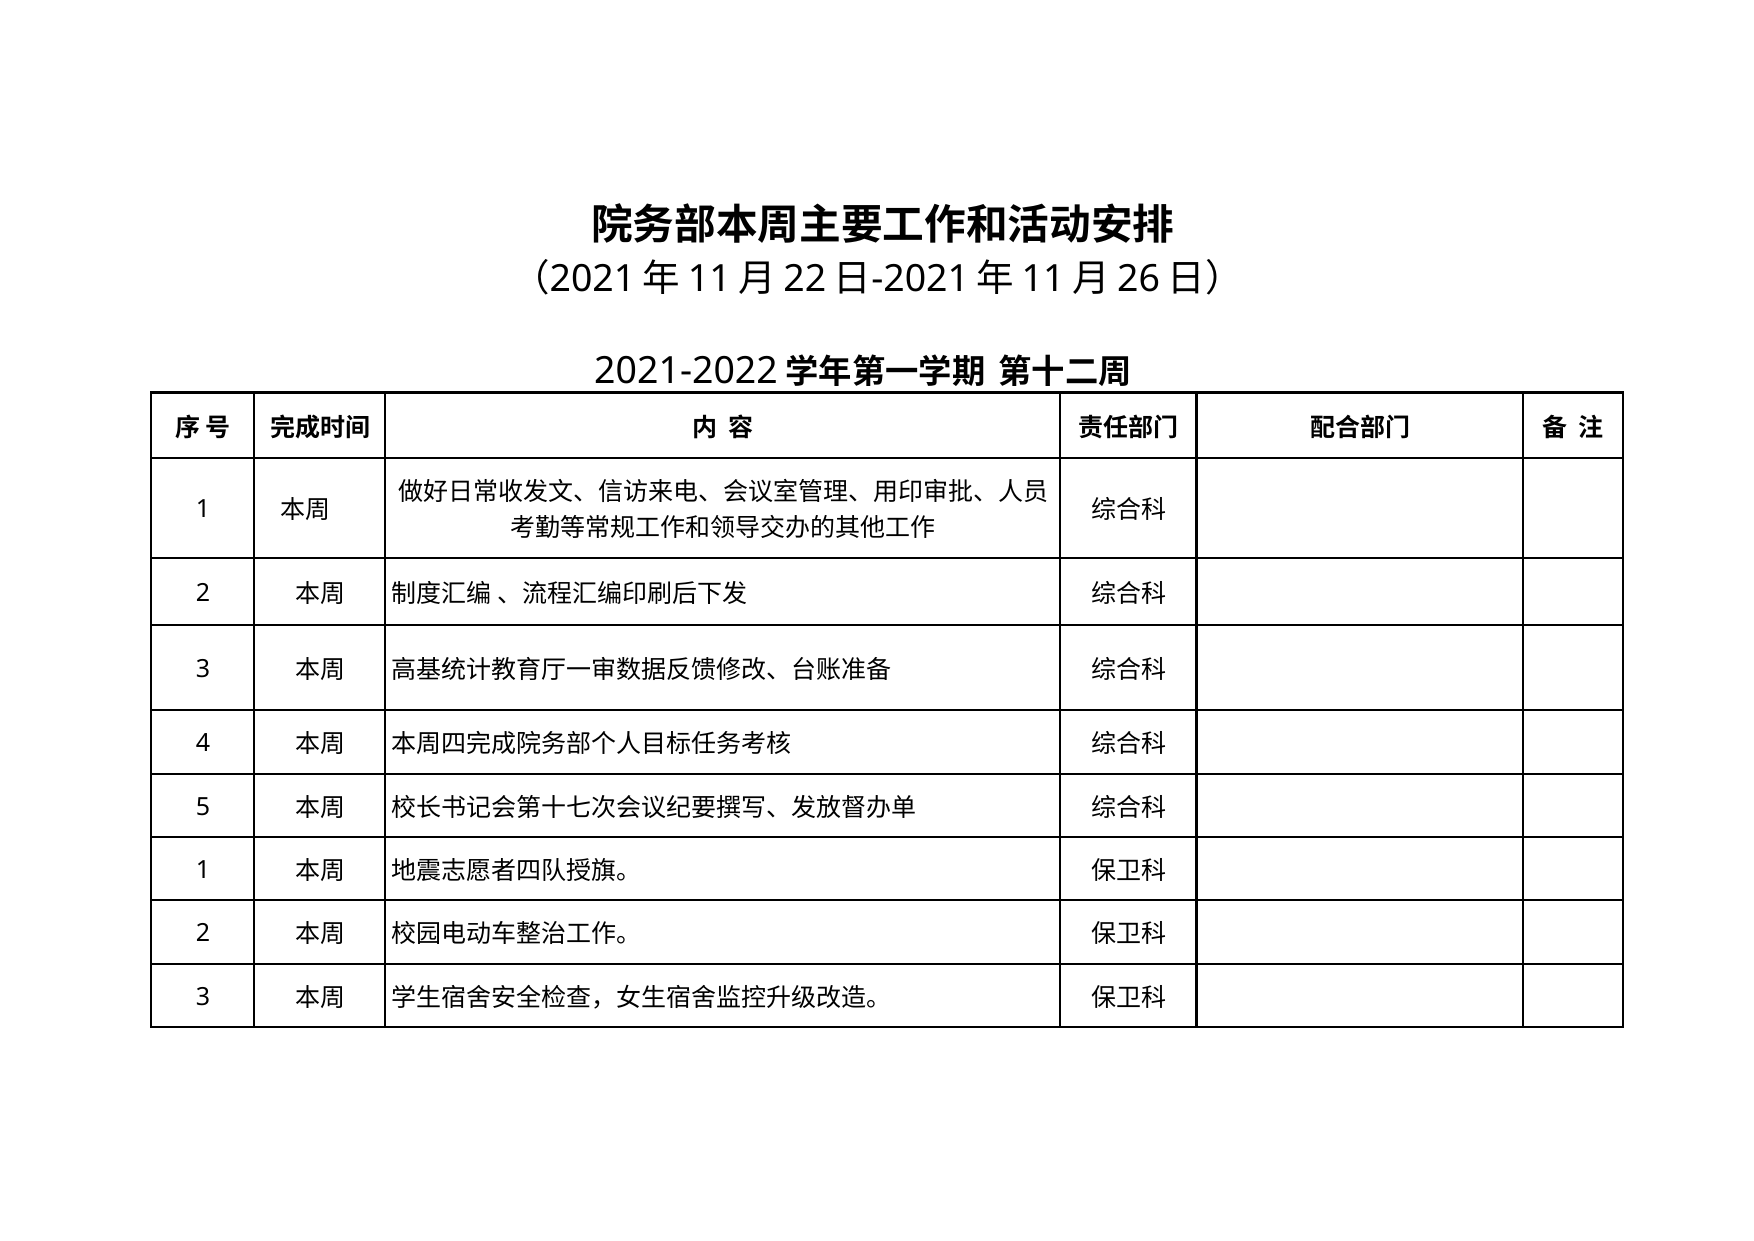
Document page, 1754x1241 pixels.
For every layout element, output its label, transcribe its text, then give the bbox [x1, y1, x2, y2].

table_cell 3 [152, 626, 253, 709]
table_cell 1 [152, 459, 253, 557]
table_cell 综合科 [1061, 459, 1195, 557]
table_cell [1524, 711, 1622, 772]
table_cell 校长书记会第十七次会议纪要撰写、发放督办单 [386, 775, 1059, 836]
table_header 责任部门 [1061, 394, 1195, 457]
table_header 序 号 [152, 394, 253, 457]
table_cell [1198, 626, 1522, 709]
table_cell 本周 [255, 459, 384, 557]
table_cell 综合科 [1061, 775, 1195, 836]
table_cell 综合科 [1061, 626, 1195, 709]
text 院务部本周主要工作和活动安排 [150, 198, 1604, 250]
table_cell [1198, 559, 1522, 624]
table_cell 保卫科 [1061, 901, 1195, 962]
table_cell 本周 [255, 559, 384, 624]
table_cell 本周四完成院务部个人目标任务考核 [386, 711, 1059, 772]
table_header 内 容 [386, 394, 1059, 457]
table_cell [1198, 459, 1522, 557]
table_cell [1524, 965, 1622, 1026]
table_cell [1198, 711, 1522, 772]
table_cell 本周 [255, 626, 384, 709]
table_cell 4 [152, 711, 253, 772]
table_cell 本周 [255, 901, 384, 962]
table_cell 保卫科 [1061, 838, 1195, 899]
table_cell 1 [152, 838, 253, 899]
table_cell 本周 [255, 711, 384, 772]
table_header 配合部门 [1198, 394, 1522, 457]
table_cell [1524, 901, 1622, 962]
table_cell 高基统计教育厅一审数据反馈修改、台账准备 [386, 626, 1059, 709]
table_cell [1524, 838, 1622, 899]
table_cell 保卫科 [1061, 965, 1195, 1026]
table_cell 做好日常收发文、信访来电、会议室管理、用印审批、人员考勤等常规工作和领导交办的其他工作 [386, 459, 1059, 557]
table_cell [1524, 626, 1622, 709]
table_cell 本周 [255, 965, 384, 1026]
table_cell [1198, 775, 1522, 836]
text （2021年11月22日-2021年11月26日） [150, 250, 1604, 302]
table_cell 综合科 [1061, 711, 1195, 772]
table_cell 学生宿舍安全检查，女生宿舍监控升级改造。 [386, 965, 1059, 1026]
table_cell [1198, 901, 1522, 962]
table_cell 综合科 [1061, 559, 1195, 624]
table_cell [1198, 838, 1522, 899]
table_cell [1524, 775, 1622, 836]
text 2021-2022学年第一学期 第十二周 [150, 354, 1604, 391]
table_cell 本周 [255, 775, 384, 836]
table_cell [1198, 965, 1522, 1026]
table_cell 本周 [255, 838, 384, 899]
table_header 备 注 [1524, 394, 1622, 457]
table_cell 2 [152, 901, 253, 962]
table_cell 制度汇编 、流程汇编印刷后下发 [386, 559, 1059, 624]
table_header 完成时间 [255, 394, 384, 457]
table_cell 3 [152, 965, 253, 1026]
table_cell 2 [152, 559, 253, 624]
table_cell 地震志愿者四队授旗。 [386, 838, 1059, 899]
table_cell [1524, 559, 1622, 624]
table_cell 5 [152, 775, 253, 836]
table_cell [1524, 459, 1622, 557]
table_cell 校园电动车整治工作。 [386, 901, 1059, 962]
